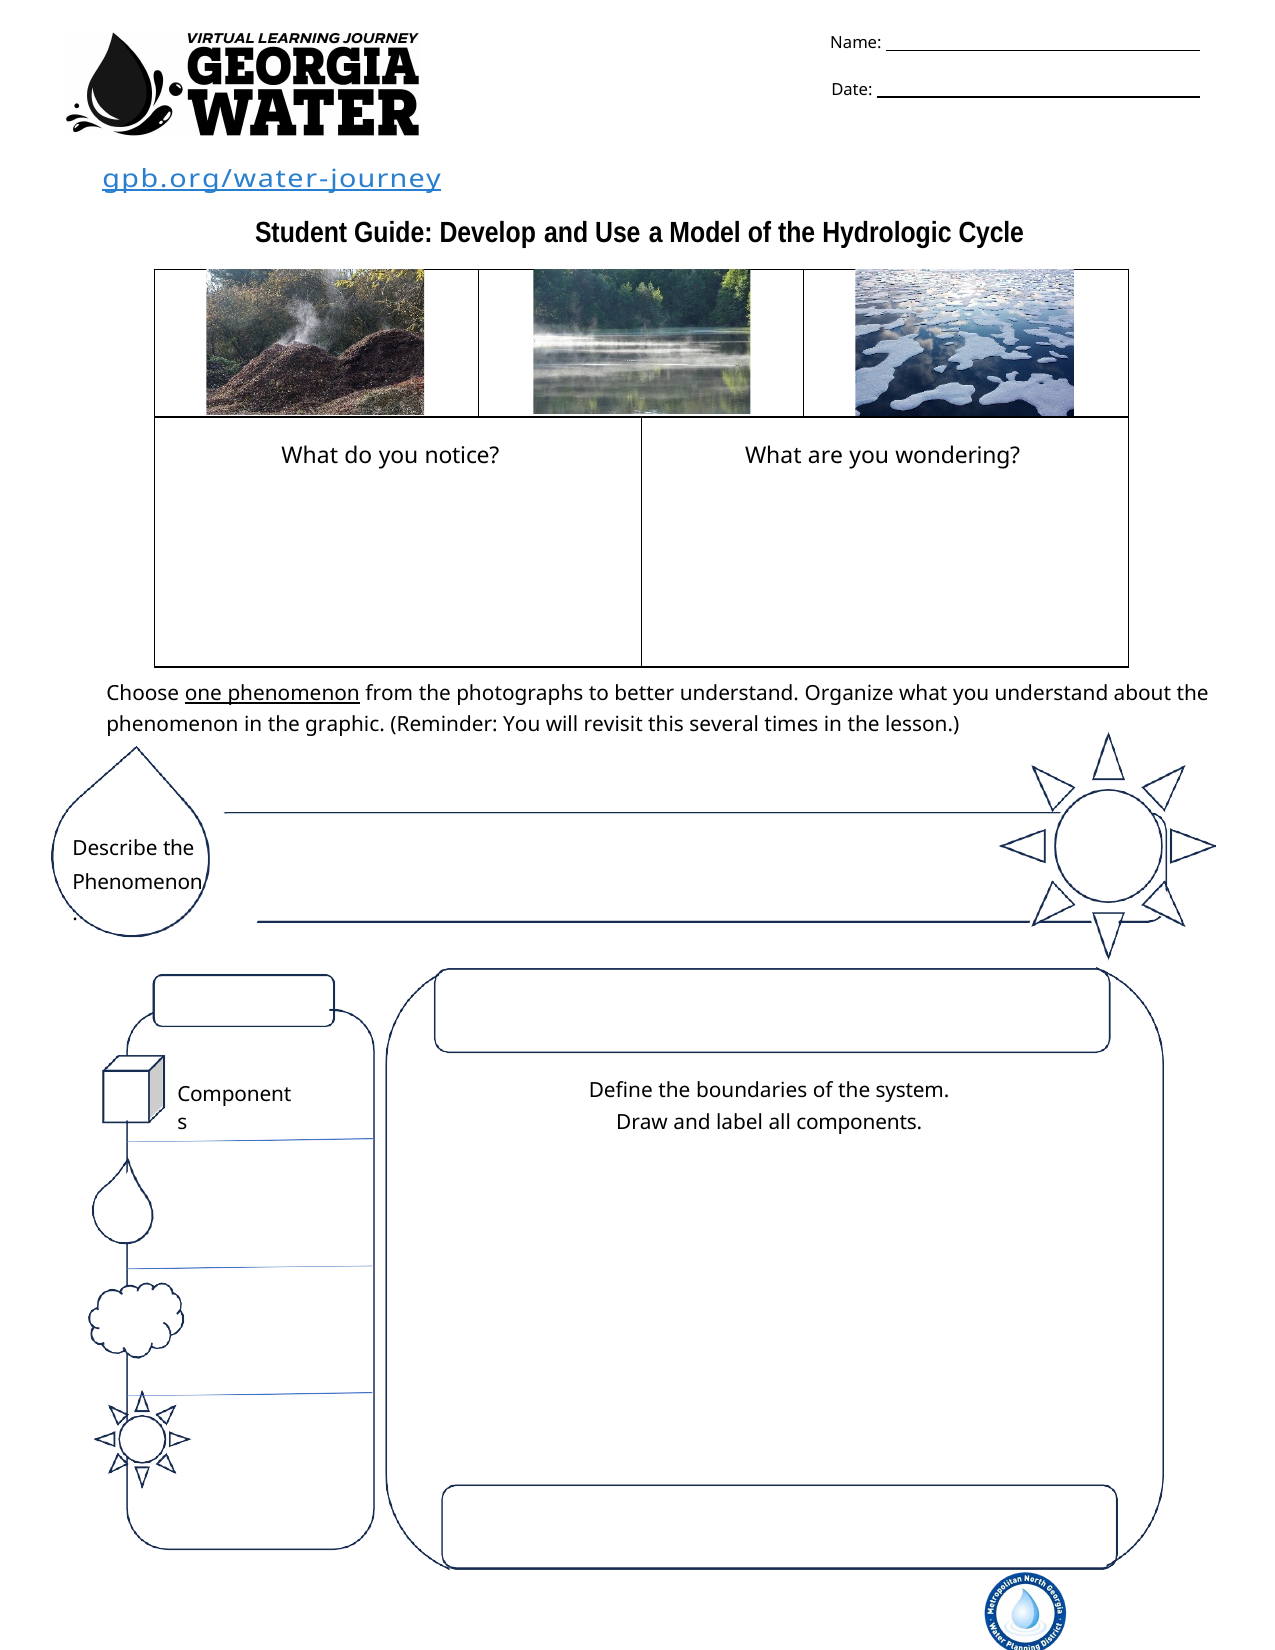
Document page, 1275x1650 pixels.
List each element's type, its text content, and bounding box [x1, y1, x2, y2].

picture [855, 269, 1074, 416]
text Define the boundaries of the system. [473, 1076, 1064, 1104]
text Describe the [72, 833, 1212, 862]
table_cell What are you wondering? [642, 418, 1128, 666]
picture [533, 269, 751, 414]
picture [66, 31, 420, 136]
text . [72, 898, 1212, 927]
text Components [177, 1079, 301, 1136]
text Draw and label all components. [473, 1107, 1064, 1136]
text Name: Date: [829, 31, 1200, 100]
text Phenomenon [72, 867, 1212, 896]
table_header [1074, 270, 1128, 416]
text Choose one phenomenon from the photographs to better understand. Organize what you understand about the phenomenon in the graphic. (Reminder: You will revisit this several times in the lesson.) [106, 678, 1212, 737]
table_header [804, 270, 855, 416]
table_header [155, 270, 478, 416]
table_cell What do you notice? [155, 418, 641, 666]
text gpb.org/water-journey [102, 161, 1212, 195]
title Student Guide: Develop and Use a Model of the Hydrologic Cycle [66, 215, 1212, 249]
picture [206, 269, 425, 415]
picture [51, 730, 1216, 1650]
table_header [479, 270, 803, 416]
